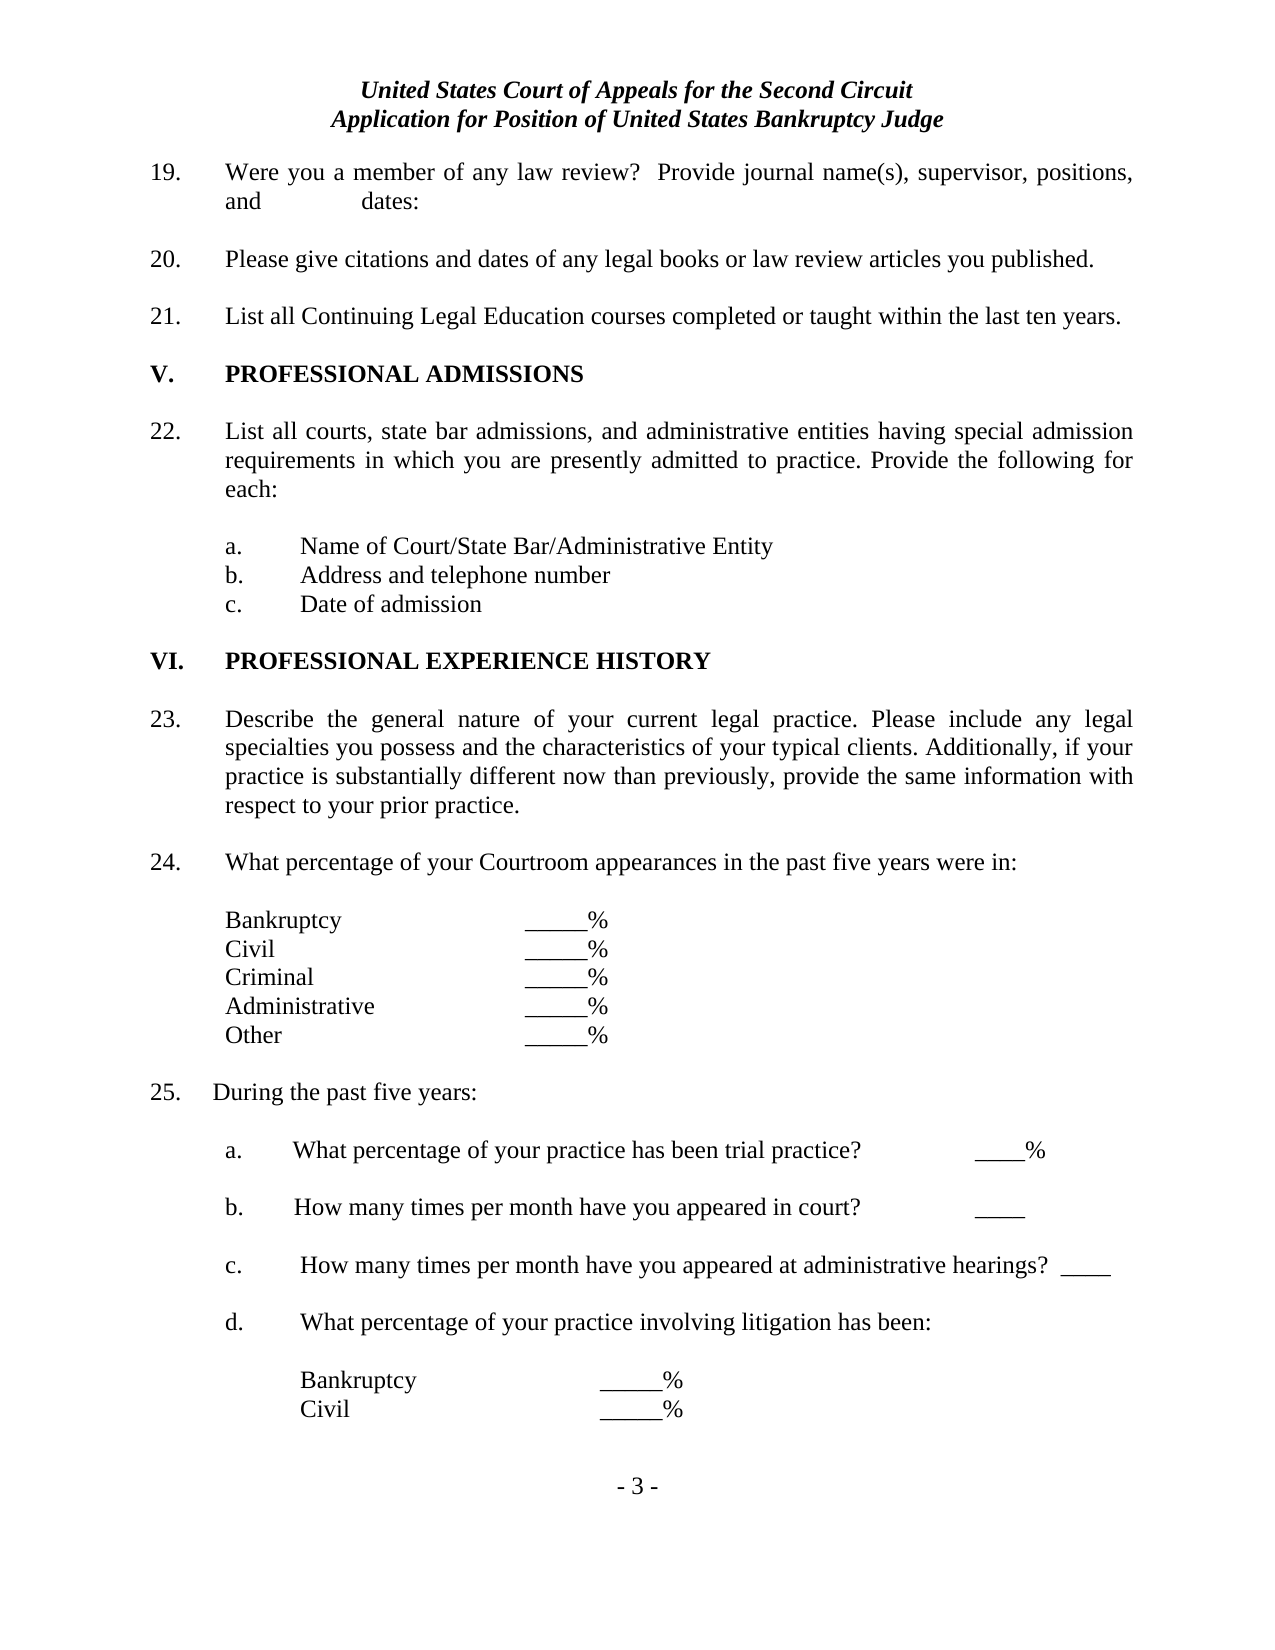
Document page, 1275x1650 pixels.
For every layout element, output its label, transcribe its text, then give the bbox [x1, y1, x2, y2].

list 25. During the past five years: [150, 1077, 1134, 1106]
text 20. Please give citations and dates of any legal books or law review articles you published. [150, 244, 1134, 272]
text Other _____% [225, 1020, 1134, 1049]
list Address and telephone number [225, 560, 1134, 589]
text b. How many times per month have you appeared in court? ____ [225, 1192, 1125, 1221]
list 23. Describe the general nature of your current legal practice. Please include any legal specialties you possess and the characteristics of your typical clients. Additionally, if your practice is substantially different now than previously, provide the same information with respect to your prior practice. [150, 704, 1134, 819]
list Date of admission [225, 589, 1134, 617]
text V. PROFESSIONAL ADMISSIONS [150, 359, 1134, 387]
text a. What percentage of your practice has been trial practice? ____% [225, 1135, 1125, 1164]
list 21. List all Continuing Legal Education courses completed or taught within the last ten years. [150, 301, 1134, 330]
text c. How many times per month have you appeared at administrative hearings? ____ [225, 1250, 1125, 1279]
text Civil _____% [300, 1394, 1125, 1422]
text Bankruptcy _____% [300, 1365, 1125, 1394]
text d. What percentage of your practice involving litigation has been: [225, 1307, 1125, 1336]
text Bankruptcy _____% [225, 905, 1134, 934]
list 24. What percentage of your Courtroom appearances in the past five years were in: [150, 847, 1134, 876]
list Name of Court/State Bar/Administrative Entity [225, 531, 1134, 560]
text Administrative _____% [225, 991, 1134, 1020]
text 19. Were you a member of any law review? Provide journal name(s), supervisor, positions, and dates: [150, 157, 1134, 215]
text Criminal _____% [225, 962, 1134, 991]
text VI. PROFESSIONAL EXPERIENCE HISTORY [150, 646, 1134, 675]
text Civil _____% [225, 934, 1134, 962]
list 22. List all courts, state bar admissions, and administrative entities having special admission requirements in which you are presently admitted to practice. Provide the following for each: [150, 416, 1134, 502]
